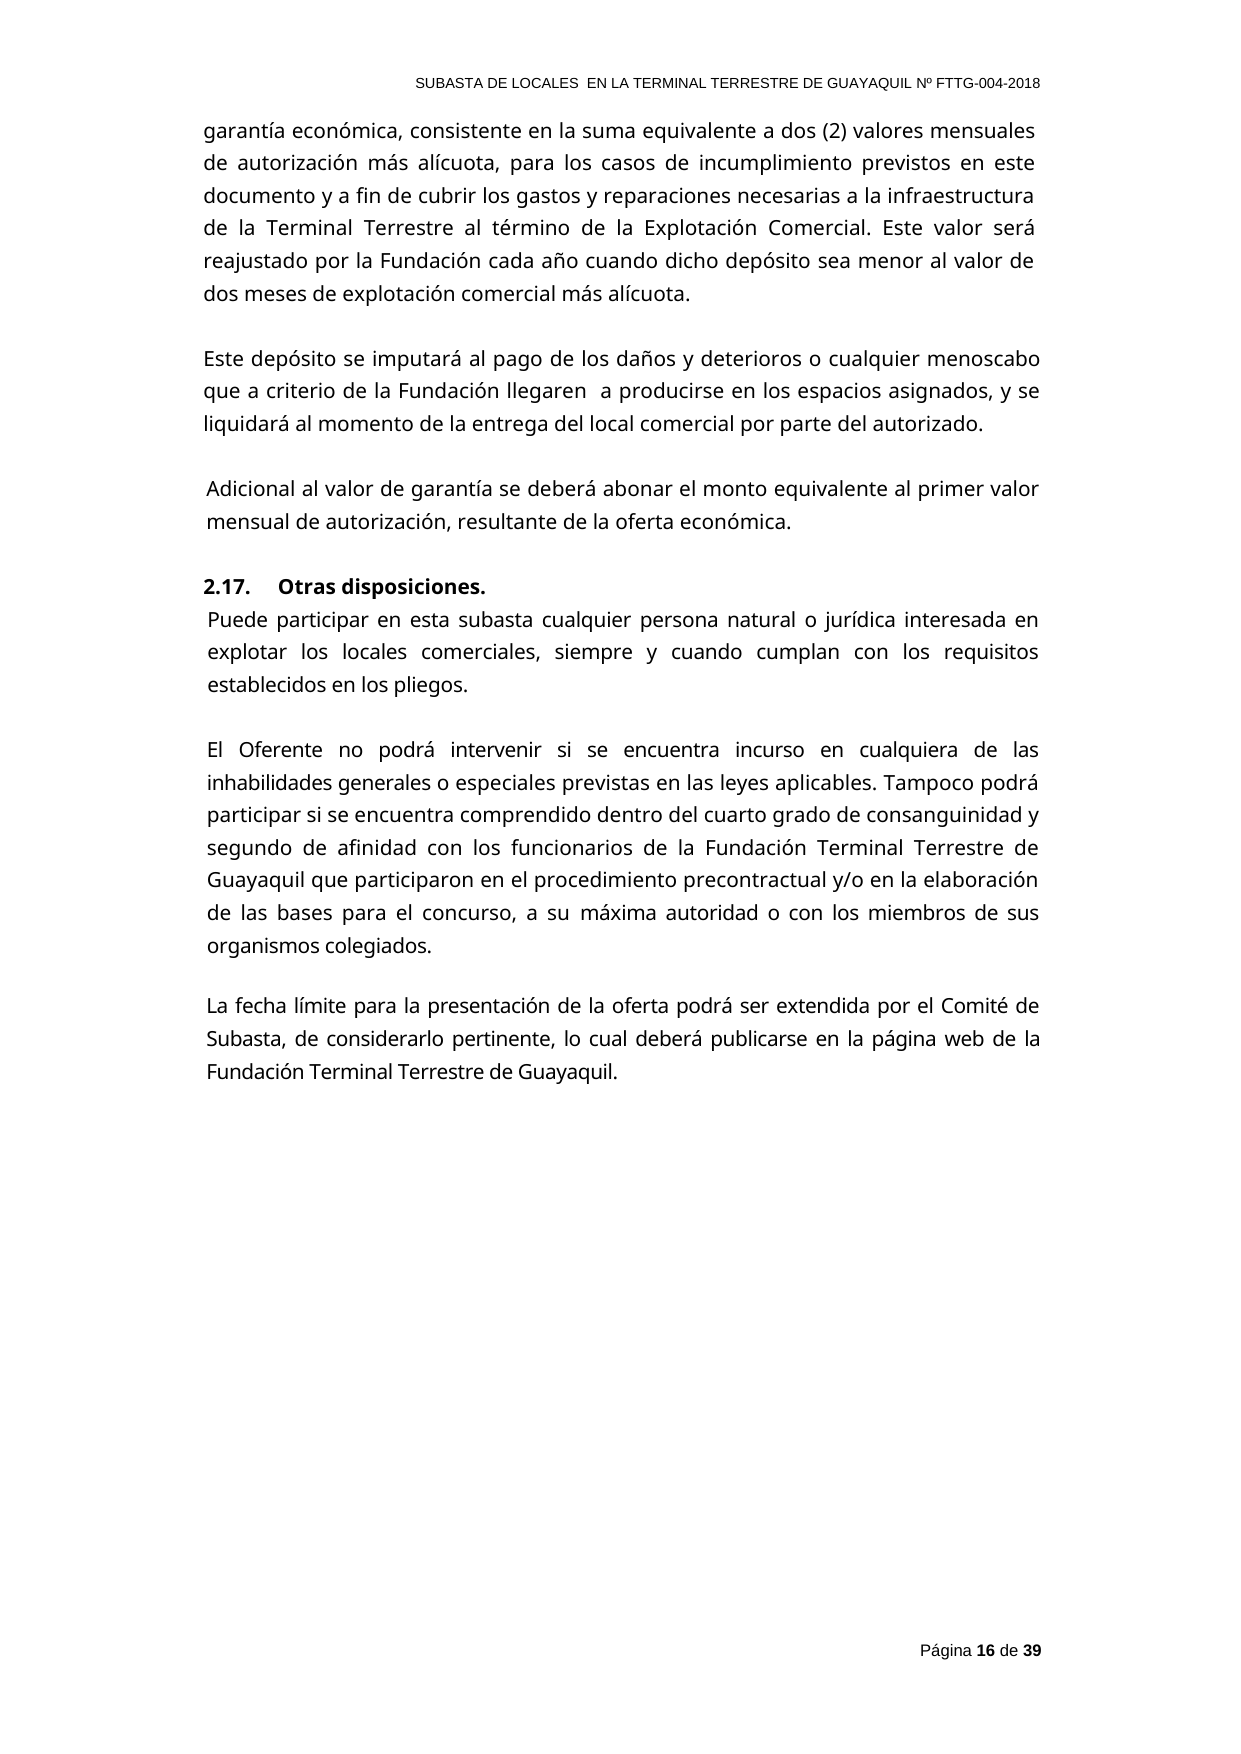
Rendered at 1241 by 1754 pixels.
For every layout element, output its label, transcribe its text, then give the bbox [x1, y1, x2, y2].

text Este depósito se imputará al pago de los daños y deterioros o cualquier menoscabo que a criterio de la Fundación llegaren a producirse en los espacios asignados, y se liquidará al momento de la entrega del local comercial por parte del autorizado. [203, 344, 1041, 438]
text Puede participar en esta subasta cualquier persona natural o jurídica interesada en explotar los locales comerciales, siempre y cuando cumplan con los requisitos establecidos en los pliegos. [207, 605, 1039, 698]
text 2.17. Otras disposiciones. [203, 572, 1041, 601]
text La fecha límite para la presentación de la oferta podrá ser extendida por el Comité de Subasta, de considerarlo pertinente, lo cual deberá publicarse en la página web de la Fundación Terminal Terrestre de Guayaquil. [206, 992, 1041, 1085]
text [203, 116, 1036, 307]
text El Oferente no podrá intervenir si se encuentra incurso en cualquiera de las inhabilidades generales o especiales previstas en las leyes aplicables. Tampoco podrá participar si se encuentra comprendido dentro del cuarto grado de consanguinidad y segundo de afinidad con los funcionarios de la Fundación Terminal Terrestre de Guayaquil que participaron en el procedimiento precontractual y/o en la elaboración de las bases para el concurso, a su máxima autoridad o con los miembros de sus organismos colegiados. [207, 735, 1040, 959]
text Adicional al valor de garantía se deberá abonar el monto equivalente al primer valor mensual de autorización, resultante de la oferta económica. [206, 474, 1041, 535]
